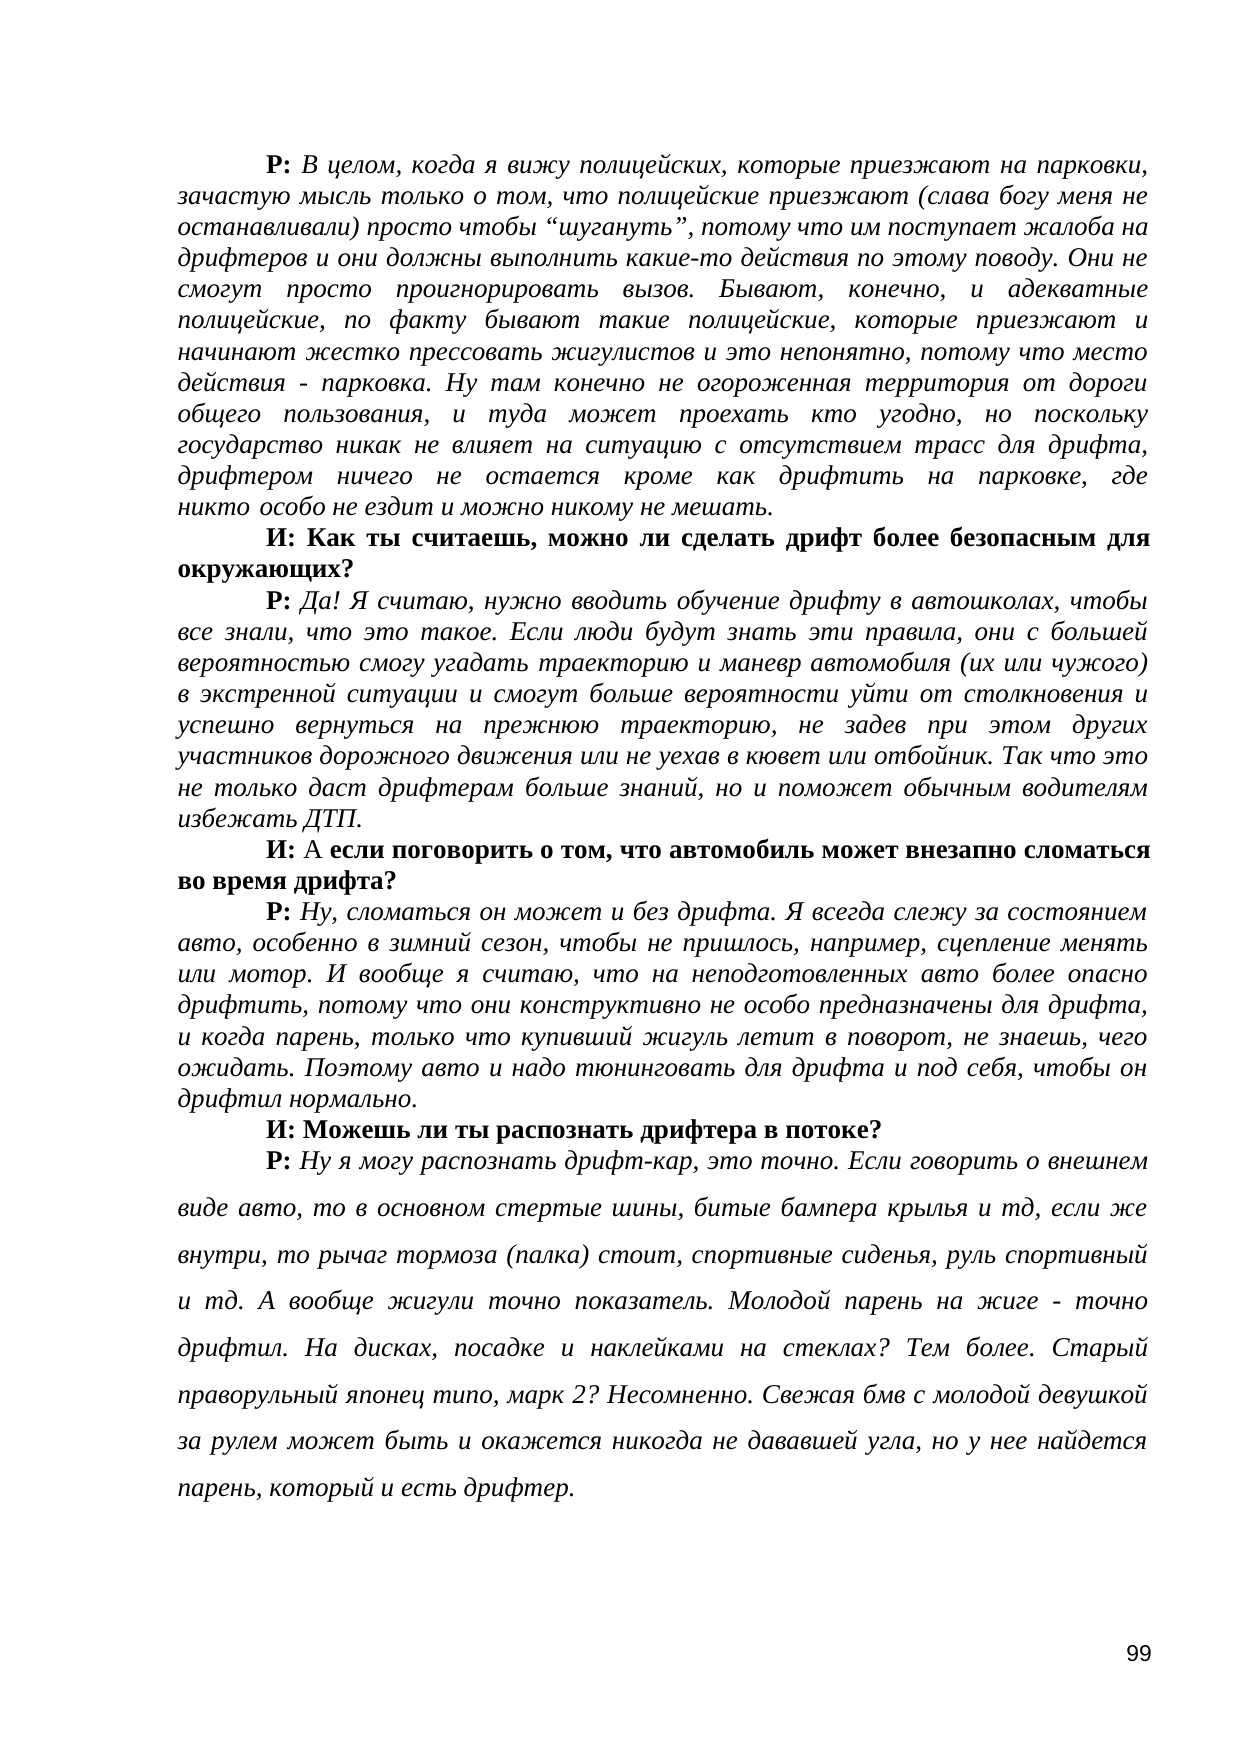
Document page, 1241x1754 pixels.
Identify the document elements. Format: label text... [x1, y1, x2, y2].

text Р: Ну, сломаться он может и без дрифта. Я всегда слежу за состоянием авто, особенно в зимний сезон, чтобы не пришлось, например, сцепление менять или мотор. И вообще я считаю, что на неподготовленных авто более опасно дрифтить, потому что они конструктивно не особо предназначены для дрифта, и когда парень, только что купивший жигуль летит в поворот, не знаешь, чего ожидать. Поэтому авто и надо тюнинговать для дрифта и под себя, чтобы он дрифтил нормально. [177, 895, 1152, 1113]
text Р: В целом, когда я вижу полицейских, которые приезжают на парковки, зачастую мысль только о том, что полицейские приезжают (слава богу меня не останавливали) просто чтобы “шугануть”, потому что им поступает жалоба на дрифтеров и они должны выполнить какие-то действия по этому поводу. Они не смогут просто проигнорировать вызов. Бывают, конечно, и адекватные полицейские, по факту бывают такие полицейские, которые приезжают и начинают жестко прессовать жигулистов и это непонятно, потому что место действия - парковка. Ну там конечно не огороженная территория от дороги общего пользования, и туда может проехать кто угодно, но поскольку государство никак не влияет на ситуацию с отсутствием трасс для дрифта, дрифтером ничего не остается кроме как дрифтить на парковке, где никто особо не ездит и можно никому не мешать. [177, 148, 1152, 521]
text Р: Да! Я считаю, нужно вводить обучение дрифту в автошколах, чтобы все знали, что это такое. Если люди будут знать эти правила, они с большей вероятностью смогу угадать траекторию и маневр автомобиля (их или чужого) в экстренной ситуации и смогут больше вероятности уйти от столкновения и успешно вернуться на прежнюю траекторию, не задев при этом других участников дорожного движения или не уехав в кювет или отбойник. Так что это не только даст дрифтерам больше знаний, но и поможет обычным водителям избежать ДТП. [177, 584, 1152, 833]
text И: Можешь ли ты распознать дрифтера в потоке? [177, 1113, 1152, 1144]
text И: Как ты считаешь, можно ли сделать дрифт более безопасным для окружающих? [177, 521, 1152, 584]
text И: А если поговорить о том, что автомобиль может внезапно сломаться во время дрифта? [177, 833, 1152, 895]
text Р: Ну я могу распознать дрифт-кар, это точно. Если говорить о внешнем виде авто, то в основном стертые шины, битые бампера крылья и тд, если же внутри, то рычаг тормоза (палка) стоит, спортивные сиденья, руль спортивный и тд. А вообще жигули точно показатель. Молодой парень на жиге - точно дрифтил. На дисках, посадке и наклейками на стеклах? Тем более. Старый праворульный японец типо, марк 2? Несомненно. Свежая бмв с молодой девушкой за рулем может быть и окажется никогда не дававшей угла, но у нее найдется парень, который и есть дрифтер. [177, 1144, 1152, 1502]
